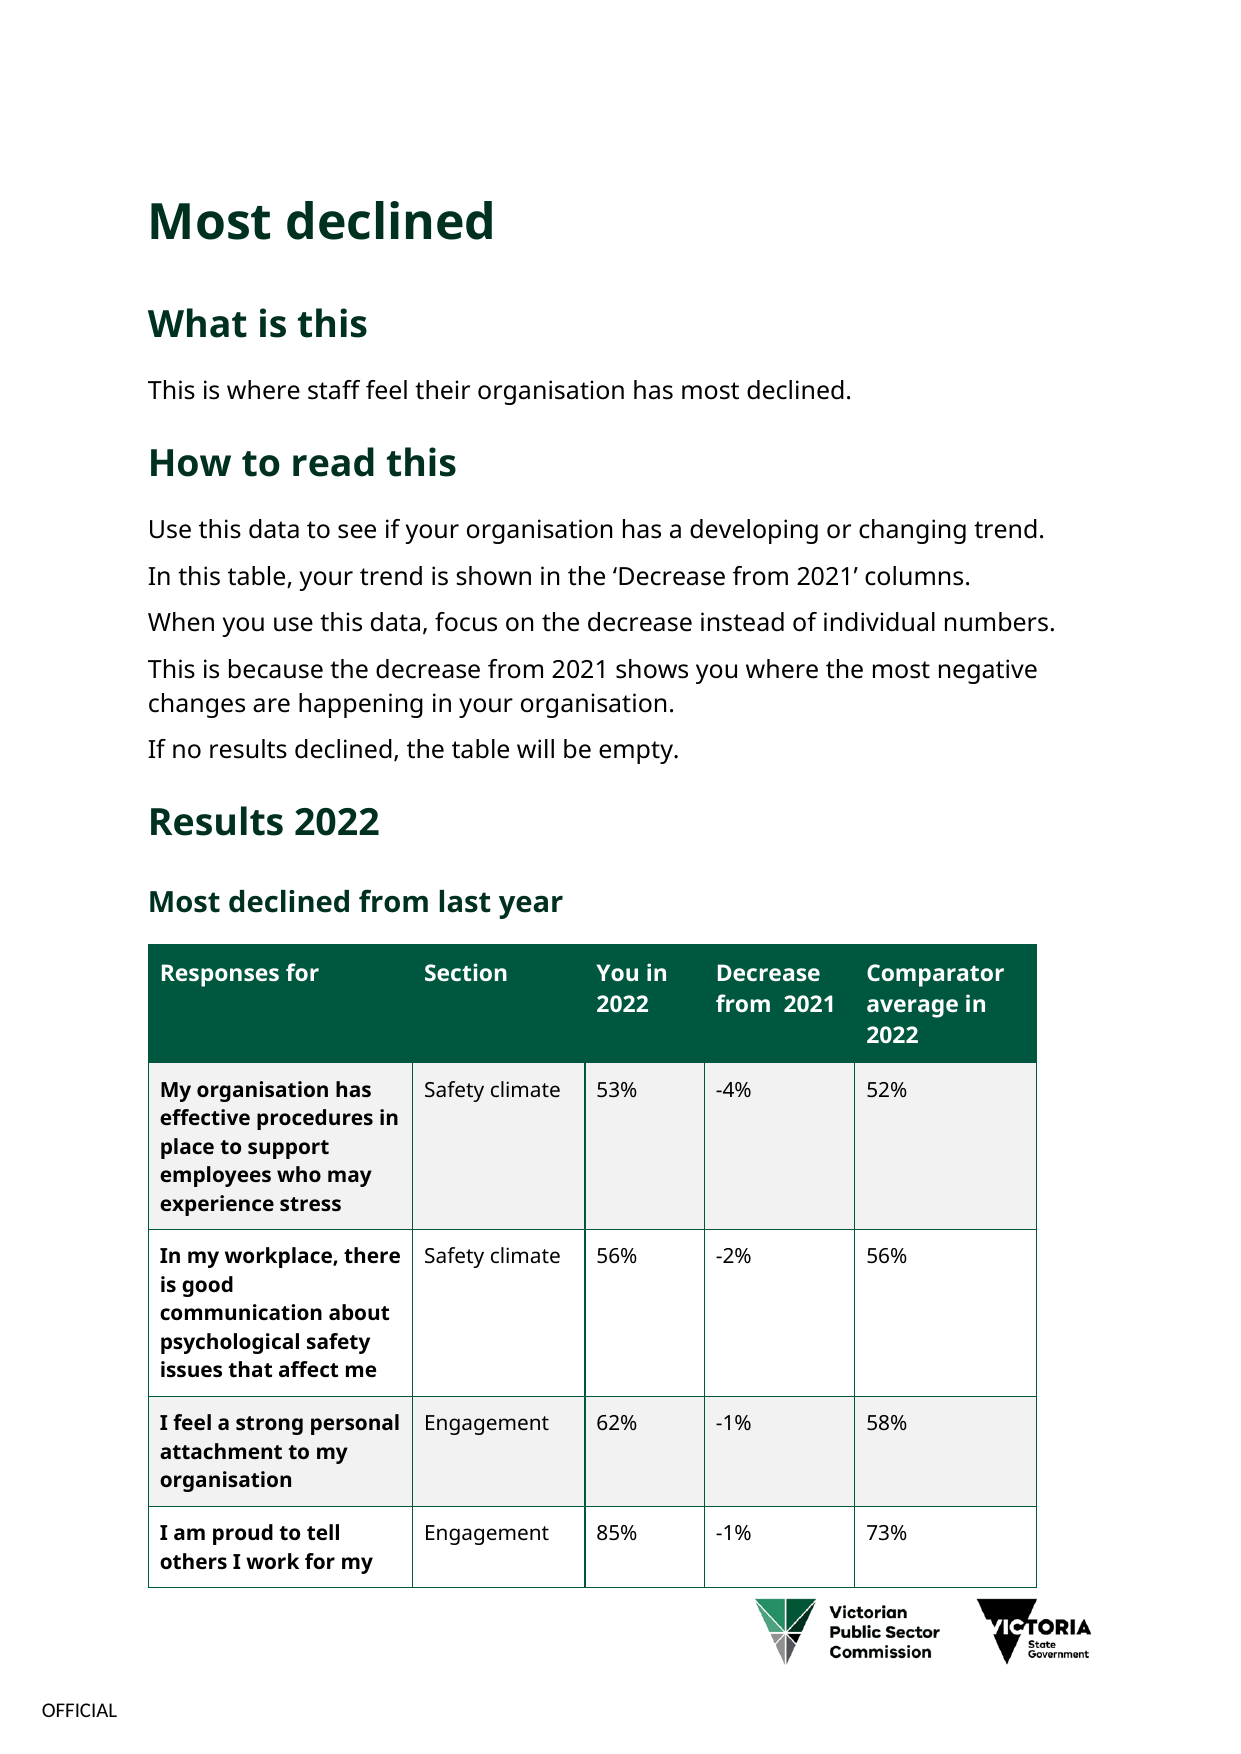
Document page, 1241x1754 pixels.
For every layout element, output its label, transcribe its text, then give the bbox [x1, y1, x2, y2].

text This is where staff feel their organisation has most declined. [148, 373, 1092, 407]
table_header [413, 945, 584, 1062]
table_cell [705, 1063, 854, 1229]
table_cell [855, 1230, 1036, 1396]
text In this table, your trend is shown in the ‘Decrease from 2021’ columns. [148, 558, 1092, 592]
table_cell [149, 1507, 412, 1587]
text If no results declined, the table will be empty. [148, 732, 1092, 766]
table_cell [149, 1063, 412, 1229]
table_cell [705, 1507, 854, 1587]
subtitle What is this [148, 297, 1092, 348]
subtitle Results 2022 [148, 795, 1092, 846]
subtitle Most declined from last year [148, 881, 1092, 921]
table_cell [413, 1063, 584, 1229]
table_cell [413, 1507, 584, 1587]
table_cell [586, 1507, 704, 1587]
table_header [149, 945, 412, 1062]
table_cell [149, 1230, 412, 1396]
text Use this data to see if your organisation has a developing or changing trend. [148, 512, 1092, 546]
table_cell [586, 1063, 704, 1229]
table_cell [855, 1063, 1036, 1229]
subtitle How to read this [148, 436, 1092, 487]
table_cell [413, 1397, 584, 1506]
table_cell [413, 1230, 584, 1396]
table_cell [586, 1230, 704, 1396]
text This is because the decrease from 2021 shows you where the most negative changes are happening in your organisation. [148, 651, 1092, 719]
subtitle Most declined [148, 186, 1092, 254]
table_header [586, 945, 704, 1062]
text When you use this data, focus on the decrease instead of individual numbers. [148, 605, 1092, 639]
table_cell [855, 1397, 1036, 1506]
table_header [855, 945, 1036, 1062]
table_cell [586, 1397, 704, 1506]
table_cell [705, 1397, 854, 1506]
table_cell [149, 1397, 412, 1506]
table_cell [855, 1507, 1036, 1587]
picture [754, 1598, 1093, 1666]
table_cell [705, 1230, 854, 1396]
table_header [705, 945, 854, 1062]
